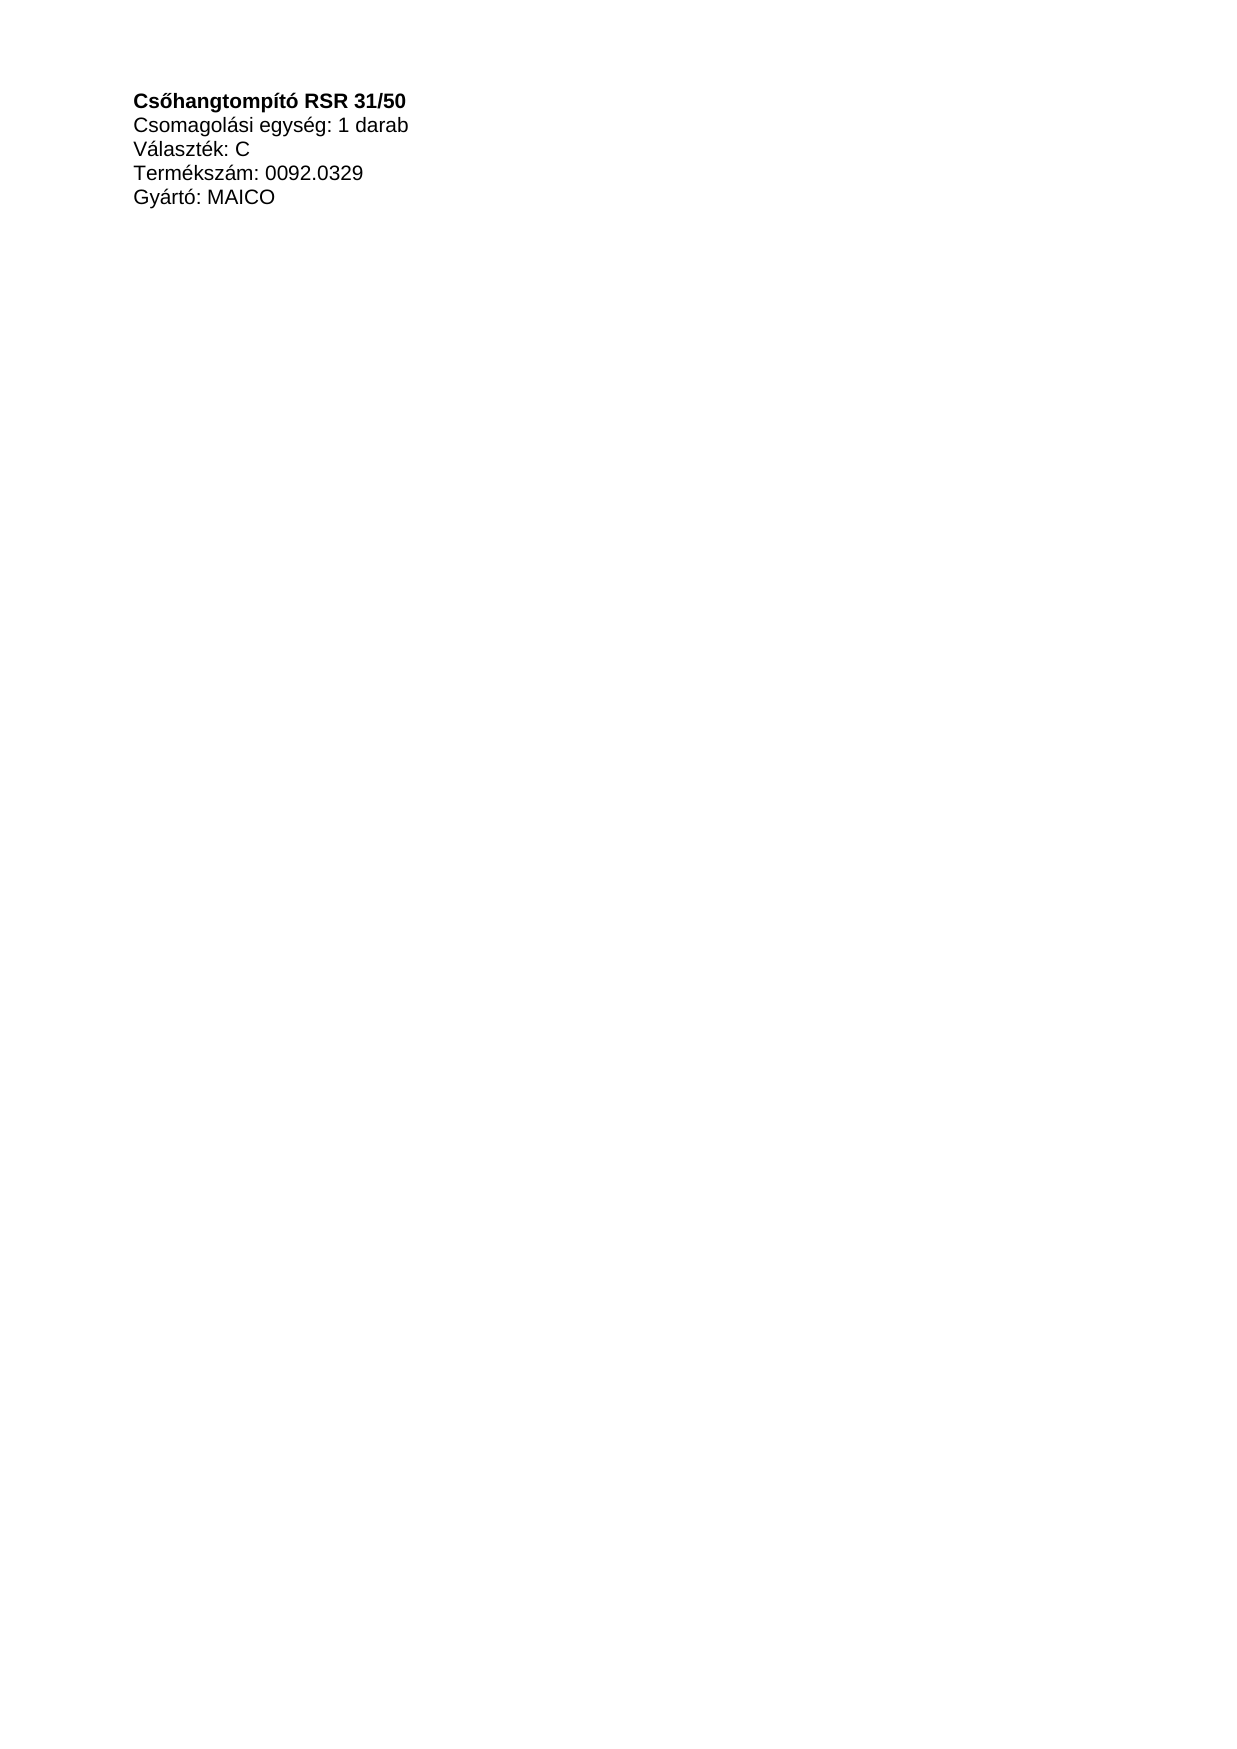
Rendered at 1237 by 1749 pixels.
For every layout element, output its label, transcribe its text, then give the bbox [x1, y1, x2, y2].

text Csőhangtompító RSR 31/50Csomagolási egység: 1 darabVálaszték: C Termékszám: 0092.0329Gyártó: MAICO [133, 89, 1148, 208]
